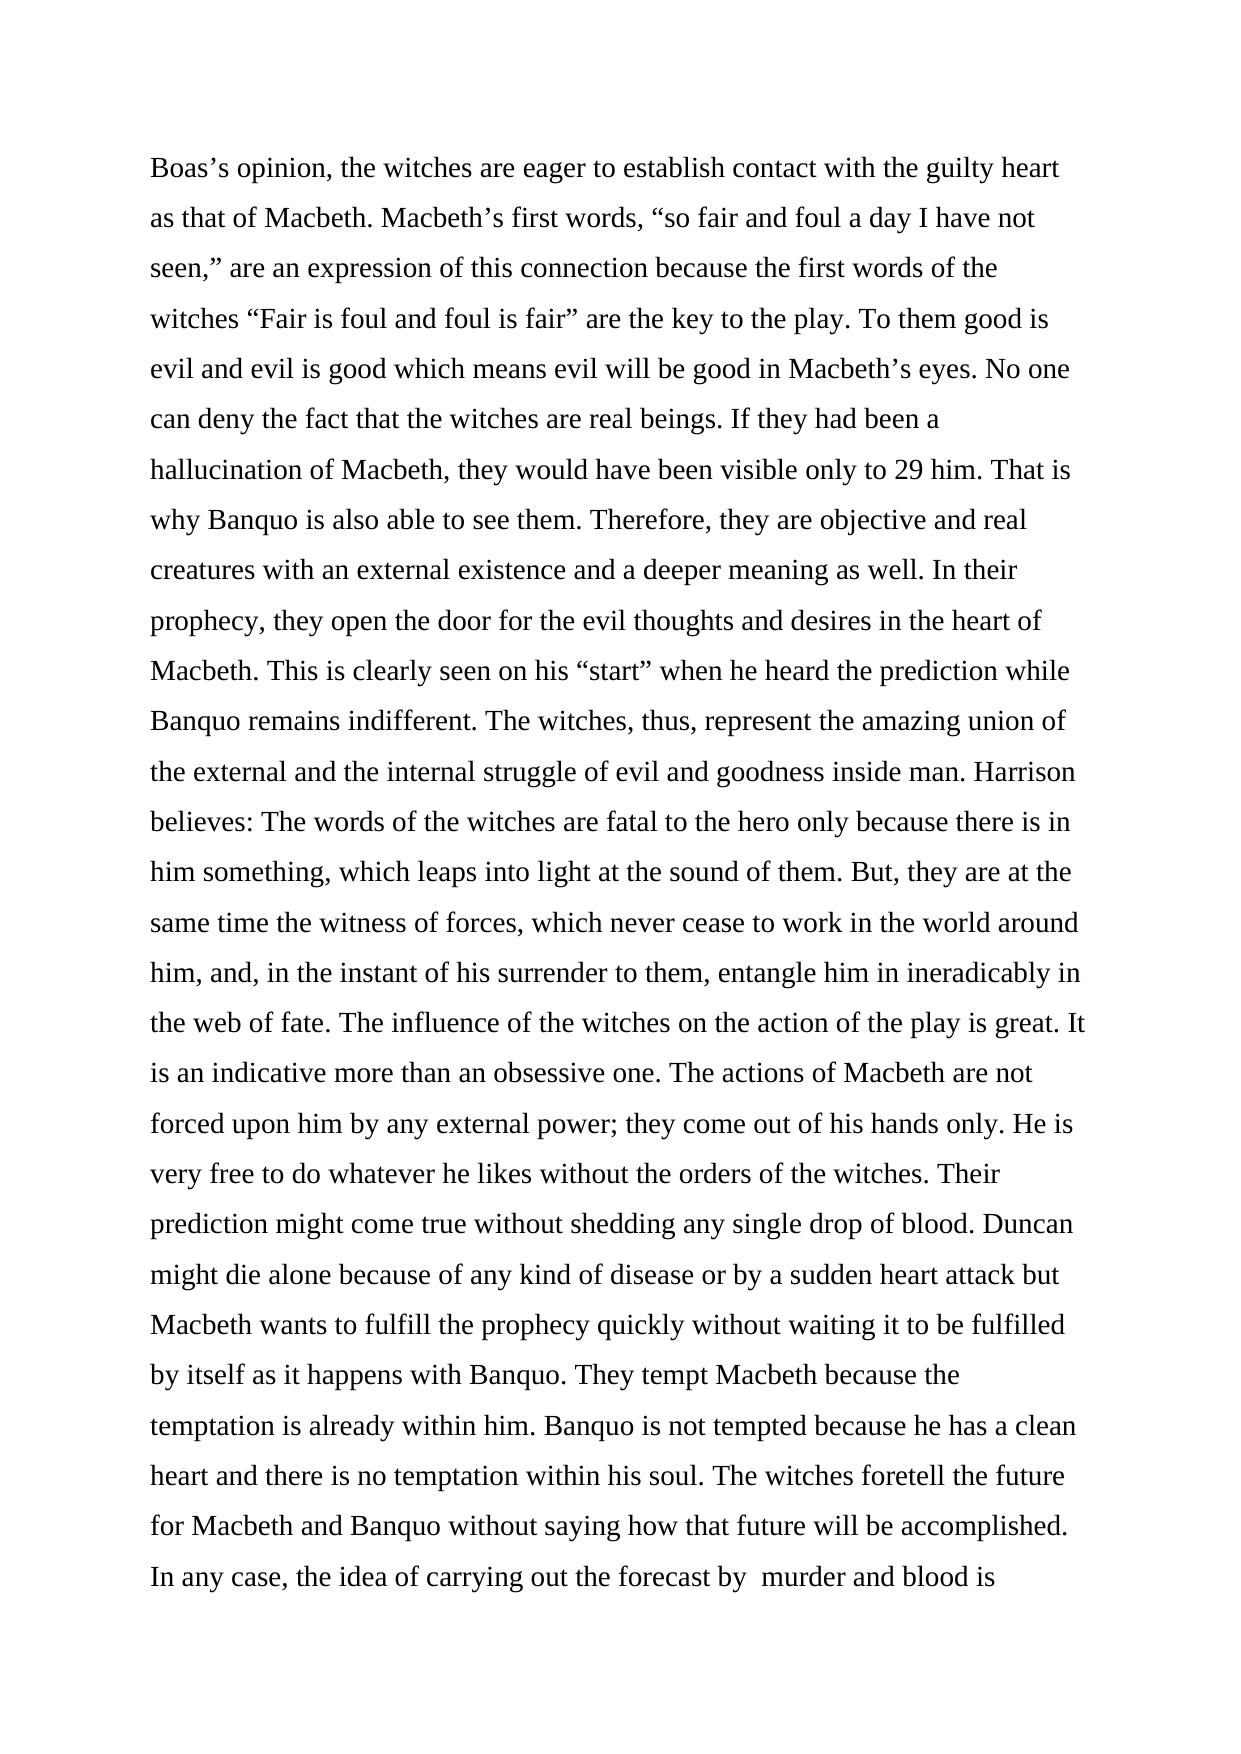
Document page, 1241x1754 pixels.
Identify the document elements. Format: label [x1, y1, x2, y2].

text [150, 150, 1090, 1592]
